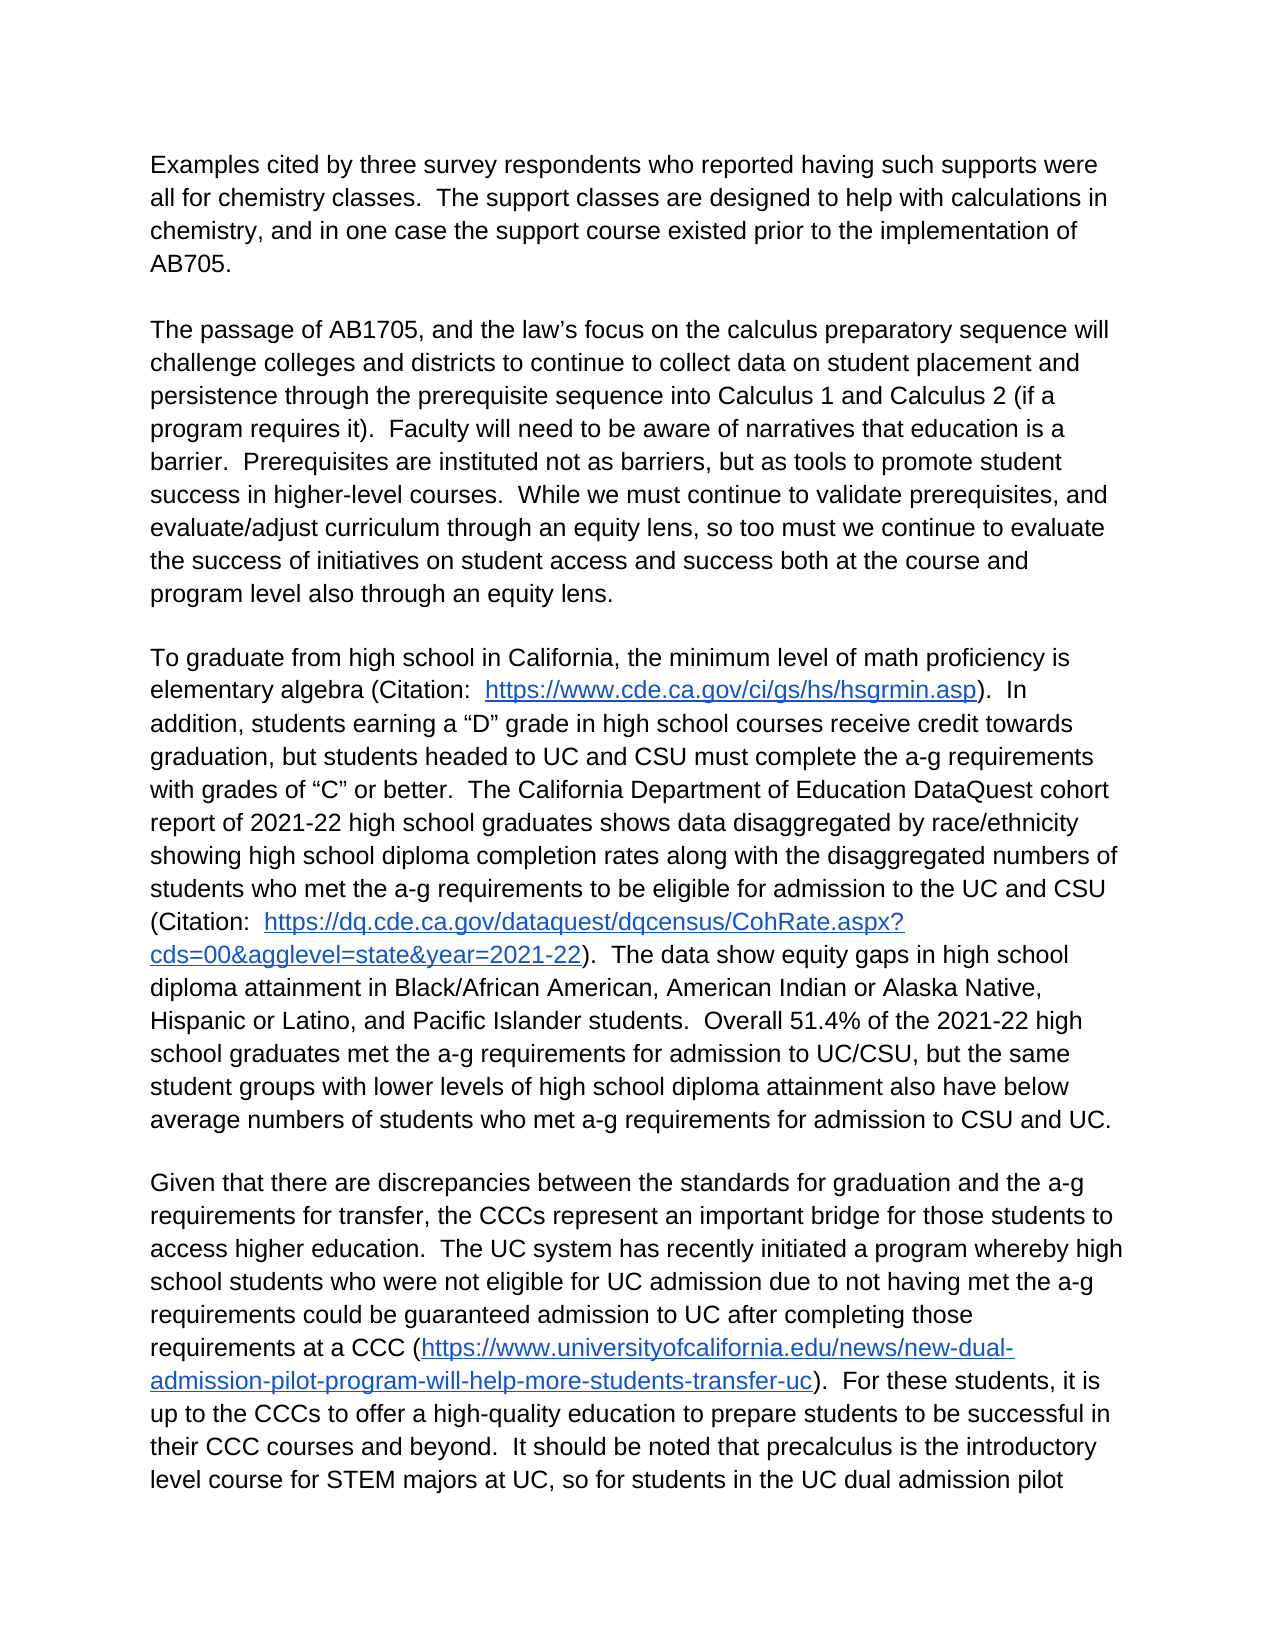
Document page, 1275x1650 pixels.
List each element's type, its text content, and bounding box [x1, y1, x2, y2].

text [150, 1168, 1125, 1494]
text To graduate from high school in California, the minimum level of math proficiency is elementary algebra (Citation: https://www.cde.ca.gov/ci/gs/hs/hsgrmin.asp). In addition, students earning a “D” grade in high school courses receive credit towards graduation, but students headed to UC and CSU must complete the a-g requirements with grades of “C” or better. The California Department of Education DataQuest cohort report of 2021-22 high school graduates shows data disaggregated by race/ethnicity showing high school diploma completion rates along with the disaggregated numbers of students who met the a-g requirements to be eligible for admission to the UC and CSU (Citation: https://dq.cde.ca.gov/dataquest/dqcensus/CohRate.aspx?cds=00&agglevel=state&year=2021-22). The data show equity gaps in high school diploma attainment in Black/African American, American Indian or Alaska Native, Hispanic or Latino, and Pacific Islander students. Overall 51.4% of the 2021-22 high school graduates met the a-g requirements for admission to UC/CSU, but the same student groups with lower levels of high school diploma attainment also have below average numbers of students who met a-g requirements for admission to CSU and UC. [150, 642, 1125, 1133]
text The passage of AB1705, and the law’s focus on the calculus preparatory sequence will challenge colleges and districts to continue to collect data on student placement and persistence through the prerequisite sequence into Calculus 1 and Calculus 2 (if a program requires it). Faculty will need to be aware of narratives that education is a barrier. Prerequisites are instituted not as barriers, but as tools to promote student success in higher-level courses. While we must continue to validate prerequisites, and evaluate/adjust curriculum through an equity lens, so too must we continue to evaluate the success of initiatives on student access and success both at the course and program level also through an equity lens. [150, 315, 1125, 608]
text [150, 150, 1125, 278]
